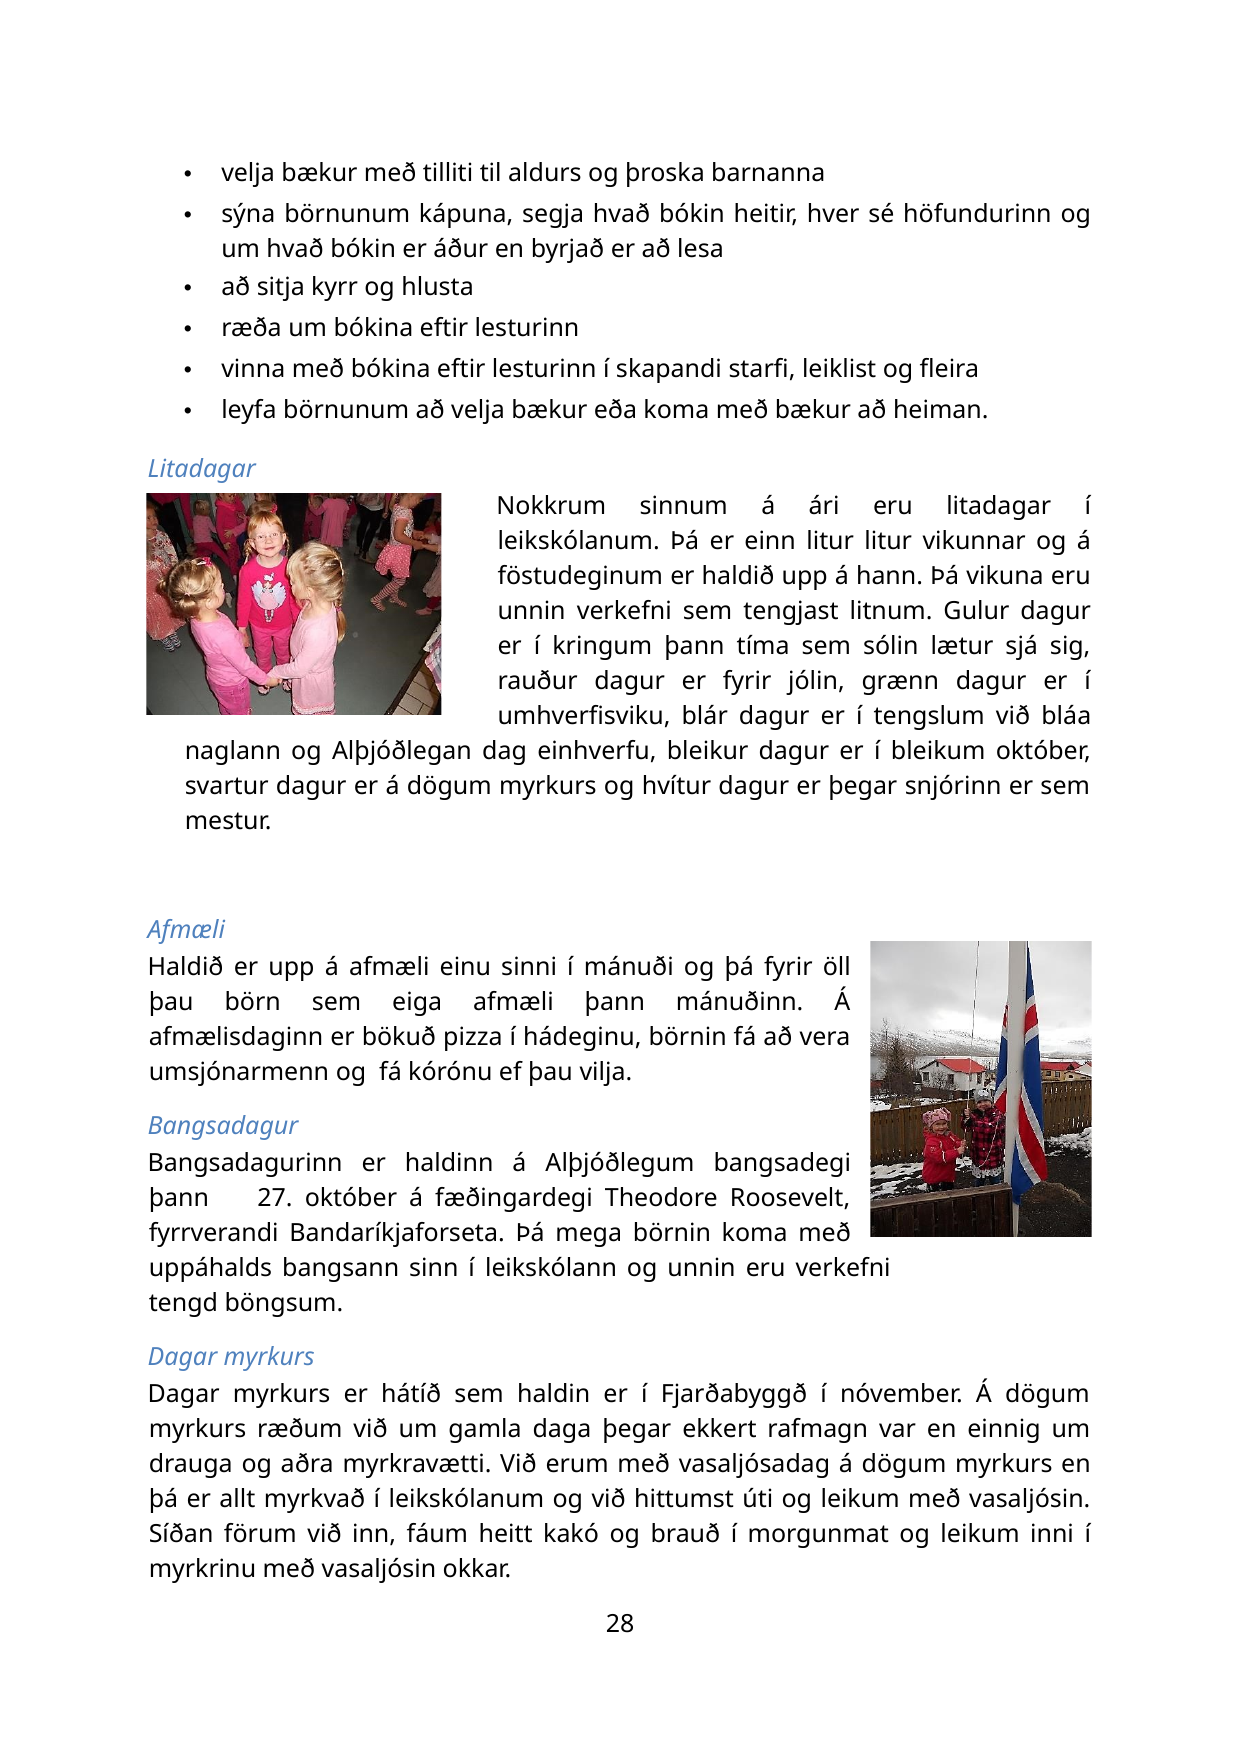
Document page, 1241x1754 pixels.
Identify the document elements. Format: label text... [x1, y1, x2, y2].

text Haldið er upp á afmæli einu sinni í mánuði og þá fyrir öll þau börn sem eiga afmæli þann mánuðinn. Á afmælisdaginn er bökuð pizza í hádeginu, börnin fá að vera umsjónarmenn og fá kórónu ef þau vilja. [147, 948, 870, 1087]
subtitle Dagar myrkurs [147, 1339, 1093, 1373]
text Dagar myrkurs er hátíð sem haldin er í Fjarðabyggð í nóvember. Á dögum myrkurs ræðum við um gamla daga þegar ekkert rafmagn var en einnig um drauga og aðra myrkravætti. Við erum með vasaljósadag á dögum myrkurs en þá er allt myrkvað í leikskólanum og við hittumst úti og leikum með vasaljósin. Síðan förum við inn, fáum heitt kakó og brauð í morgunmat og leikum inni í myrkrinu með vasaljósin okkar. [147, 1376, 1092, 1584]
subtitle Bangsadagur [147, 1108, 870, 1142]
subtitle Litadagar [147, 451, 1093, 485]
text Nokkrum sinnum á ári eru litadagar í leikskólanum. Þá er einn litur litur vikunnar og á föstudeginum er haldið upp á hann. Þá vikuna eru unnin verkefni sem tengjast litnum. Gulur dagur er í kringum þann tíma sem sólin lætur sjá sig, rauður dagur er fyrir jólin, grænn dagur er í umhverfisviku, blár dagur er í tengslum við bláa naglann og Alþjóðlegan dag einhverfu, bleikur dagur er í bleikum október, svartur dagur er á dögum myrkurs og hvítur dagur er þegar snjórinn er sem mestur. [183, 488, 1092, 837]
picture [146, 493, 442, 715]
list leyfa börnunum að velja bækur eða koma með bækur að heiman. [183, 392, 1092, 426]
list að sitja kyrr og hlusta [183, 269, 1092, 303]
list velja bækur með tilliti til aldurs og þroska barnanna [183, 154, 1092, 188]
subtitle Afmæli [147, 911, 1093, 946]
list sýna börnunum kápuna, segja hvað bókin heitir, hver sé höfundurinn og um hvað bókin er áður en byrjað er að lesa [183, 195, 1092, 264]
list vinna með bókina eftir lesturinn í skapandi starfi, leiklist og fleira [183, 351, 1092, 385]
text Bangsadagurinn er haldinn á Alþjóðlegum bangsadegi þann 27. október á fæðingardegi Theodore Roosevelt, fyrrverandi Bandaríkjaforseta. Þá mega börnin koma með uppáhalds bangsann sinn í leikskólann og unnin eru verkefni tengd böngsum. [147, 1144, 892, 1318]
picture [870, 941, 1092, 1237]
list ræða um bókina eftir lesturinn [183, 310, 1092, 344]
